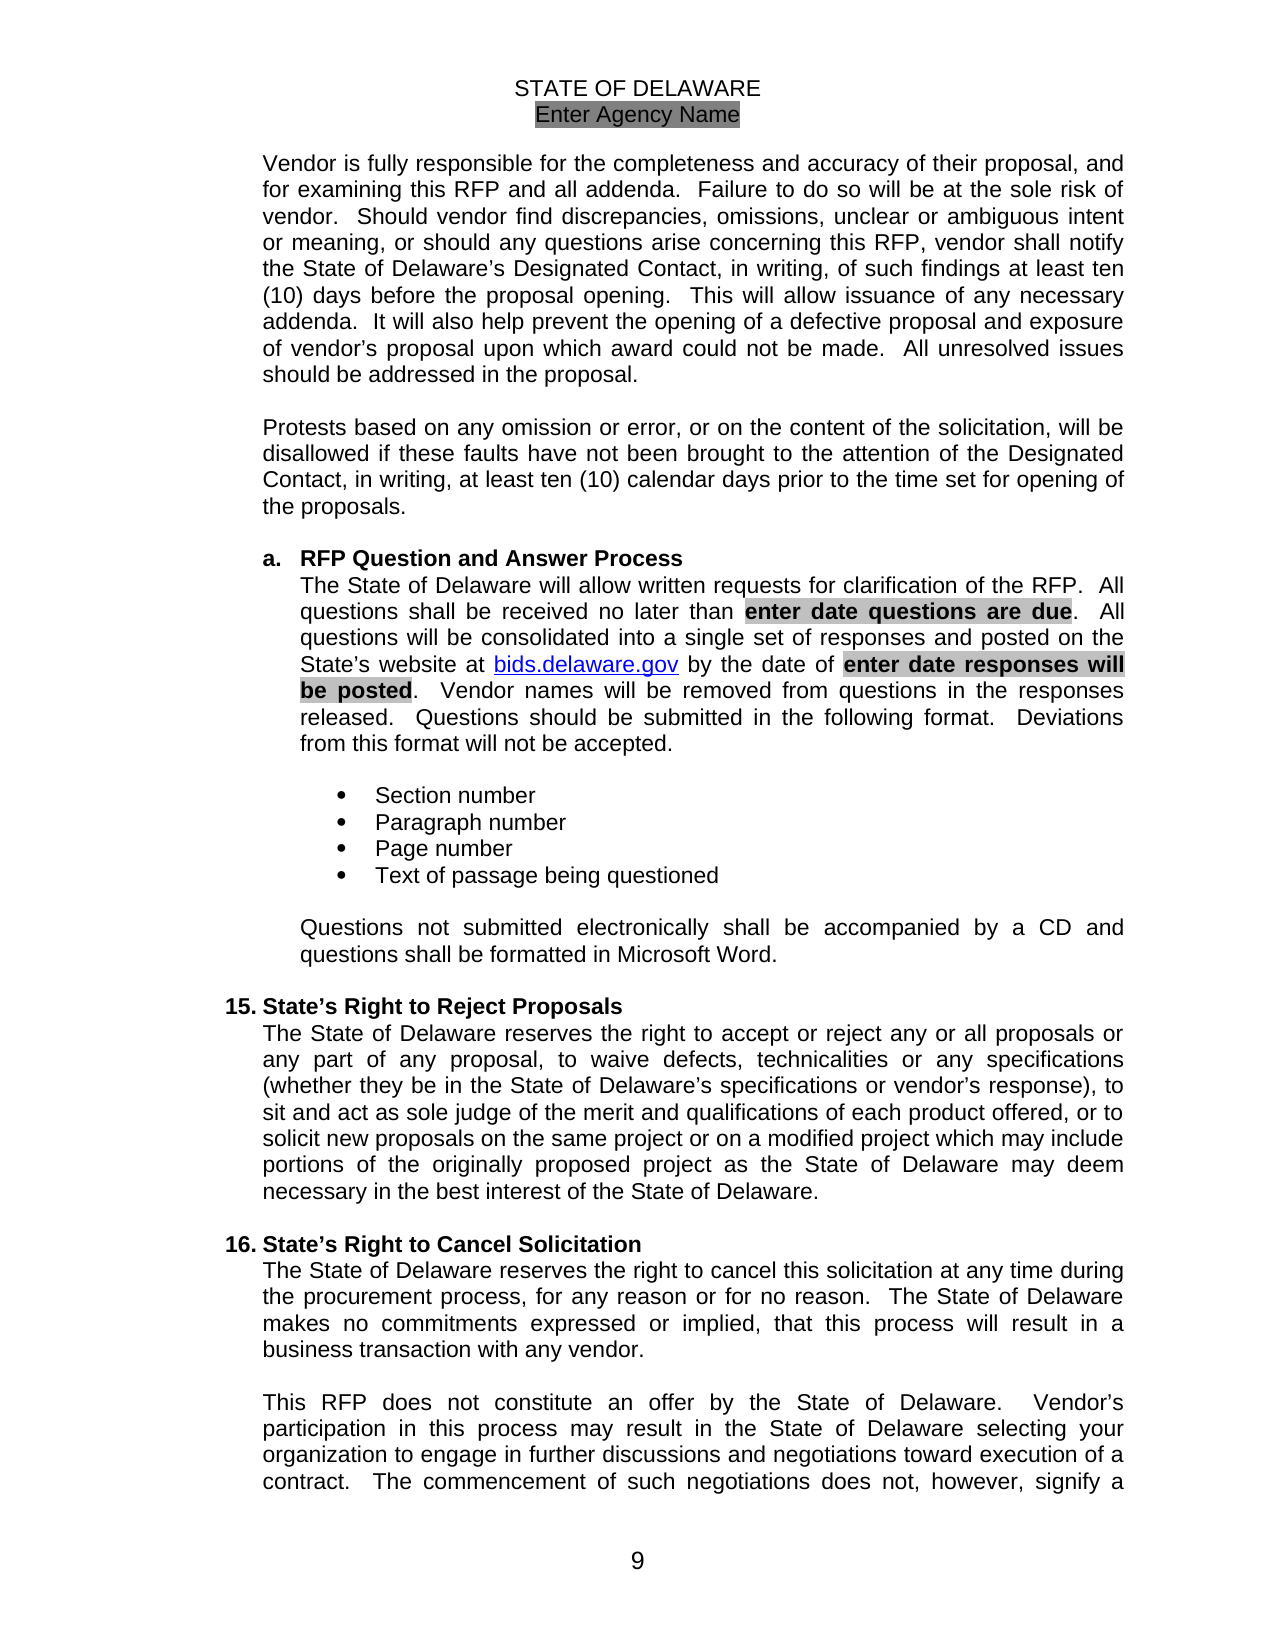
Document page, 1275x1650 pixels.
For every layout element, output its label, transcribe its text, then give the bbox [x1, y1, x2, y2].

list State’s Right to Reject Proposals [225, 993, 1125, 1020]
list RFP Question and Answer Process [262, 545, 1125, 572]
list State’s Right to Cancel Solicitation [225, 1231, 1125, 1257]
text The State of will allow written requests for clarification of the RFP. All questions shall be received no later than enter date questions are due. All questions will be consolidated into a single set of responses and posted on the State’s website at bids.delaware.gov by the date of enter date responses will be posted. Vendor names will be removed from questions in the responses released. Questions should be submitted in the following format. Deviations from this format will not be accepted. [300, 572, 1125, 756]
list Paragraph number [337, 809, 1125, 835]
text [262, 1389, 1125, 1494]
list Text of passage being questioned [337, 862, 1125, 888]
list Section number [337, 782, 1125, 809]
text The State of Delaware reserves the right to accept or reject any or all proposals or any part of any proposal, to waive defects, technicalities or any specifications (whether they be in the State of Delaware’s specifications or vendor’s response), to sit and act as sole judge of the merit and qualifications of each product offered, or to solicit new proposals on the same project or on a modified project which may include portions of the originally proposed project as the State of Delaware may deem necessary in the best interest of the State of Delaware. [262, 1020, 1125, 1204]
list Page number [337, 835, 1125, 862]
text The State of reserves the right to cancel this solicitation at any time during the procurement process, for any reason or for no reason. The State of Delaware makes no commitments expressed or implied, that this process will result in a business transaction with any vendor. [262, 1257, 1125, 1362]
text Questions not submitted electronically shall be accompanied by a CD and questions shall be formatted in Microsoft Word. [300, 914, 1125, 967]
text Protests based on any omission or error, or on the content of the solicitation, will be disallowed if these faults have not been brought to the attention of the Designated Contact, in writing, at least ten (10) calendar days prior to the time set for opening of the proposals. [262, 413, 1125, 519]
text Vendor is fully responsible for the completeness and accuracy of their proposal, and for examining this RFP and all addenda. Failure to do so will be at the sole risk of vendor. Should vendor find discrepancies, omissions, unclear or ambiguous intent or meaning, or should any questions arise concerning this RFP, vendor shall notify the State of Delaware’s Designated Contact, in writing, of such findings at least ten (10) days before the proposal opening. This will allow issuance of any necessary addenda. It will also help prevent the opening of a defective proposal and exposure of vendor’s proposal upon which award could not be made. All unresolved issues should be addressed in the proposal. [262, 150, 1125, 387]
